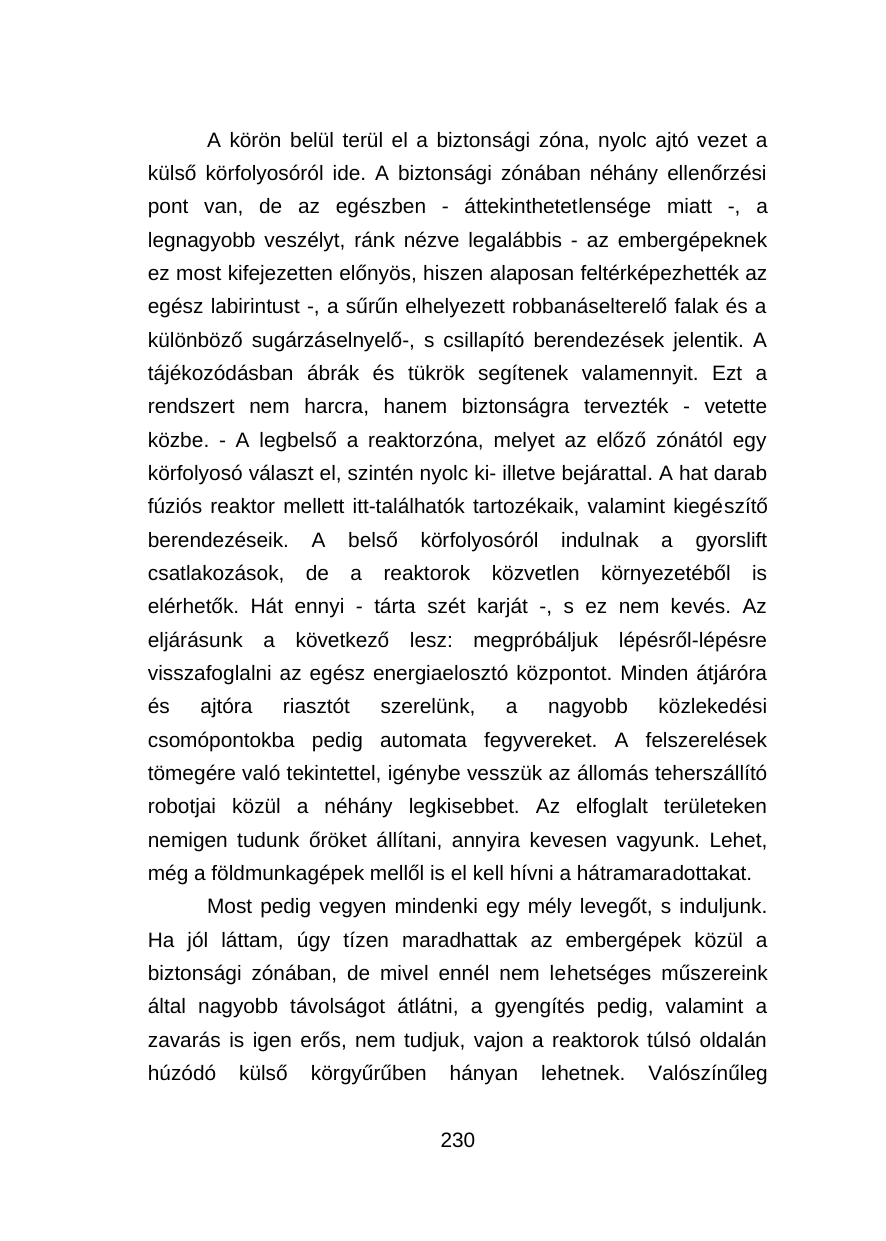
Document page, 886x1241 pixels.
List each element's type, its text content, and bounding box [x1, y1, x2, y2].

text A körön belül terül el a biztonsági zóna, nyolc ajtó vezet a külső körfolyosóról ide. A biztonsági zónában néhány ellenőrzési pont van, de az egészben - áttekinthetetlensége miatt -, a legnagyobb veszélyt, ránk nézve legalábbis - az embergépeknek ez most kifejezetten előnyös, hiszen alaposan feltérképezhették az egész labirintust -, a sűrűn elhelyezett robbanáselterelő falak és a különböző sugárzáselnyelő-, s csillapító berendezések jelentik. A tájékozódásban ábrák és tükrök segítenek valamennyit. Ezt a rendszert nem harcra, hanem biztonságra tervezték - vetette közbe. - A legbelső a reaktorzóna, melyet az előző zónától egy körfolyosó választ el, szintén nyolc ki- illetve bejárattal. A hat darab fúziós reaktor mellett itt-találhatók tartozékaik, valamint kiegészítő berendezéseik. A belső körfolyosóról indulnak a gyorslift csatlakozások, de a reaktorok közvetlen környezetéből is elérhetők. Hát ennyi - tárta szét karját -, s ez nem kevés. Az eljárásunk a következő lesz: megpróbáljuk lépésről-lépésre visszafoglalni az egész energiaelosztó központot. Minden átjáróra és ajtóra riasztót szerelünk, a nagyobb közlekedési csomópontokba pedig automata fegyvereket. A felszerelések tömegére való tekintettel, igénybe vesszük az állomás teherszállító robotjai közül a néhány legkisebbet. Az elfoglalt területeken nemigen tudunk őröket állítani, annyira kevesen vagyunk. Lehet, még a földmunkagépek mellől is el kell hívni a hátramaradottakat. [148, 118, 768, 885]
